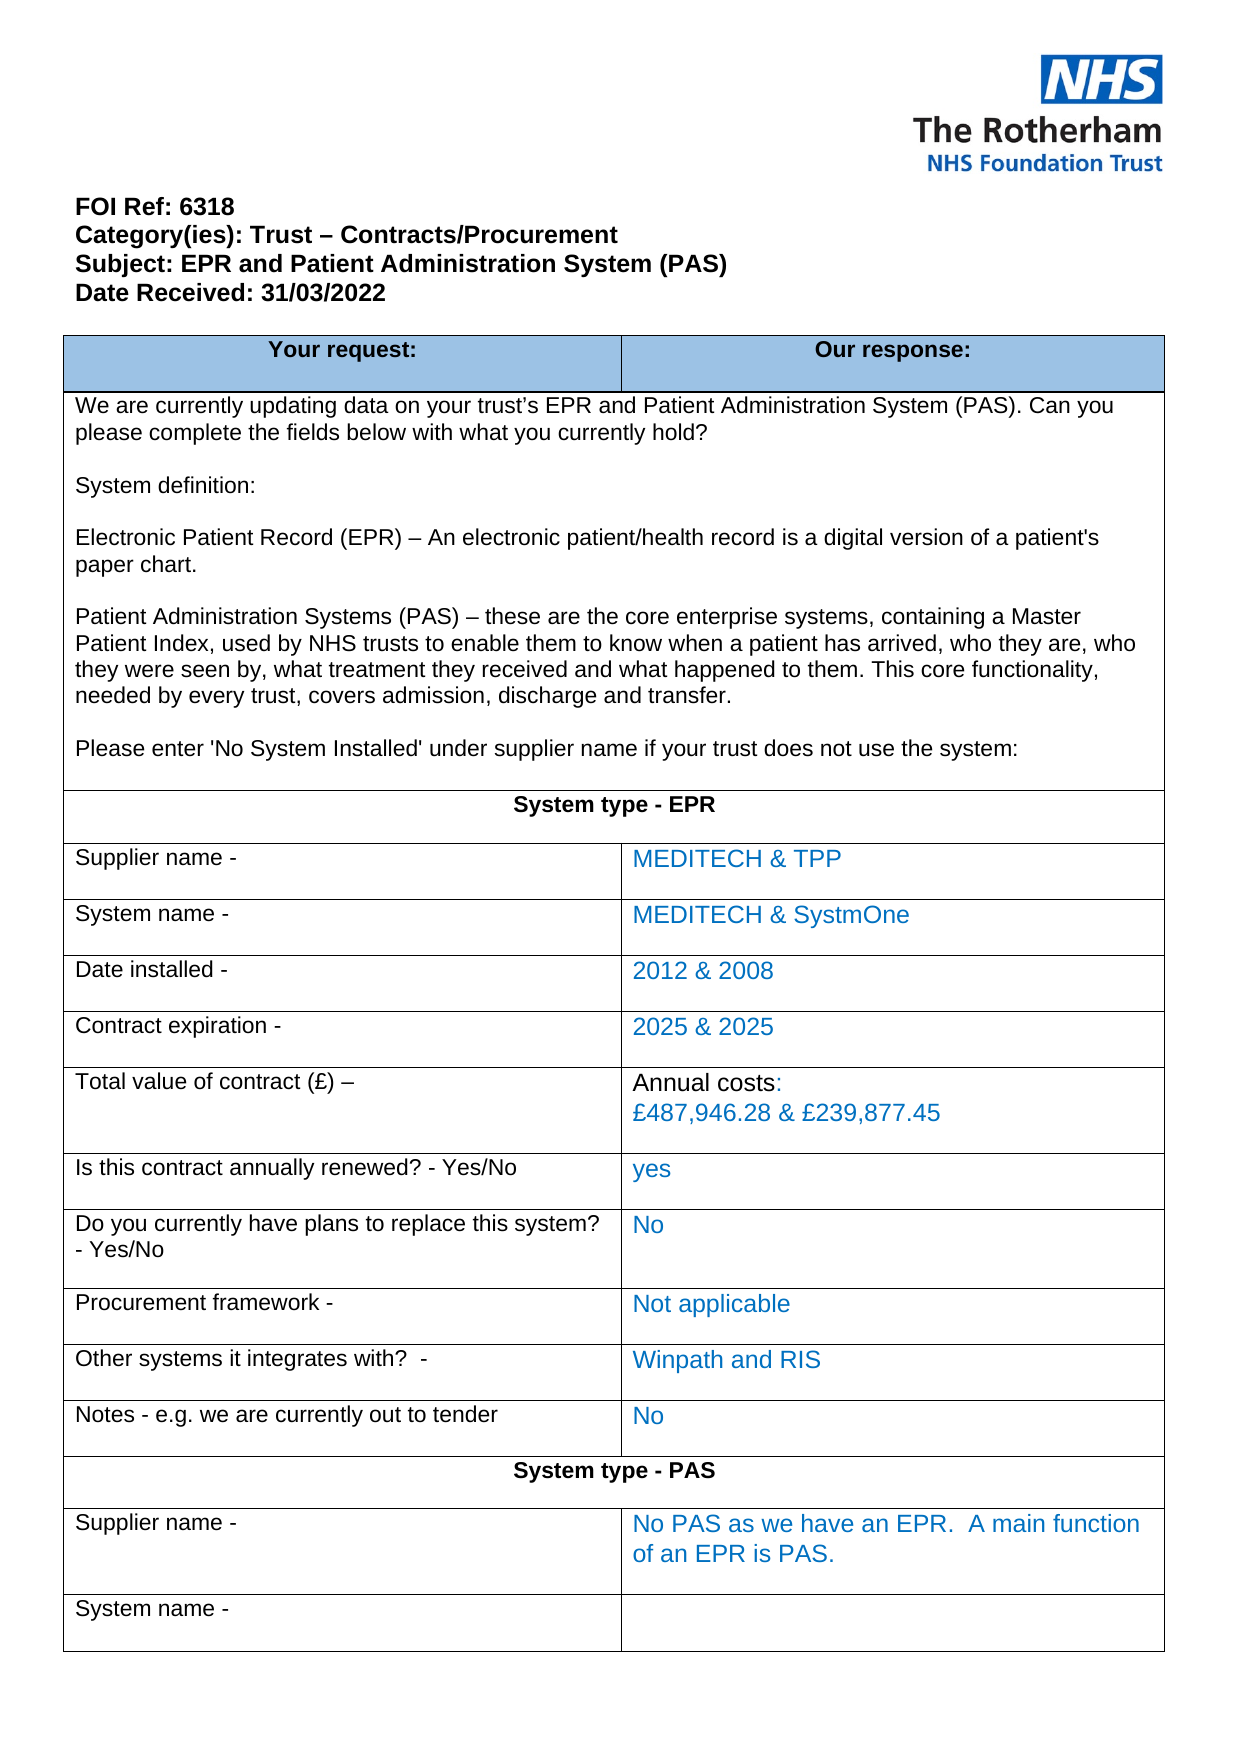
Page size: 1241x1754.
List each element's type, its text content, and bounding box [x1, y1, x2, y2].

table_cell System type - PAS [64, 1457, 1164, 1508]
table_cell We are currently updating data on your trust’s EPR and Patient Administration System (PAS). Can you please complete the fields below with what you currently hold? System definition: Electronic Patient Record (EPR) – An electronic patient/health record is a digital version of a patient's paper chart. Patient Administration Systems (PAS) – these are the core enterprise systems, containing a Master Patient Index, used by NHS trusts to enable them to know when a patient has arrived, who they are, who they were seen by, what treatment they received and what happened to them. This core functionality, needed by every trust, covers admission, discharge and transfer. Please enter 'No System Installed' under supplier name if your trust does not use the system: [64, 393, 1164, 790]
table_cell yes [622, 1154, 1164, 1209]
table_cell Is this contract annually renewed? - Yes/No [64, 1154, 621, 1209]
table_cell No [622, 1210, 1164, 1288]
table_header Your request: [64, 336, 621, 391]
table_cell Supplier name - [64, 844, 621, 899]
table_cell Do you currently have plans to replace this system? - Yes/No [64, 1210, 621, 1288]
table_cell Contract expiration - [64, 1012, 621, 1067]
table_cell Total value of contract (£) – [64, 1068, 621, 1153]
table_cell Supplier name - [64, 1509, 621, 1594]
table_cell System type - EPR [64, 791, 1164, 843]
table_cell Annual costs: £487,946.28 & £239,877.45 [622, 1068, 1164, 1153]
text Subject: EPR and Patient Administration System (PAS) [75, 249, 919, 278]
table_cell MEDITECH & SystmOne [622, 900, 1164, 955]
table_cell Winpath and RIS [622, 1345, 1164, 1400]
table_cell 2012 & 2008 [622, 956, 1164, 1011]
table_cell Not applicable [622, 1289, 1164, 1344]
table_cell No [622, 1401, 1164, 1456]
text Date Received: 31/03/2022 [75, 278, 919, 306]
text Category(ies): Trust – Contracts/Procurement [75, 220, 919, 249]
table_cell [622, 1595, 1164, 1651]
table_cell Date installed - [64, 956, 621, 1011]
text FOI Ref: 6318 [75, 191, 919, 220]
table_cell Other systems it integrates with? - [64, 1345, 621, 1400]
table_cell System name - [64, 900, 621, 955]
table_cell Notes - e.g. we are currently out to tender [64, 1401, 621, 1456]
table_cell Procurement framework - [64, 1289, 621, 1344]
table_cell 2025 & 2025 [622, 1012, 1164, 1067]
table_cell No PAS as we have an EPR. A main function of an EPR is PAS. [622, 1509, 1164, 1594]
picture [912, 53, 1163, 174]
table_cell System name - [64, 1595, 621, 1651]
table_header Our response: [622, 336, 1164, 391]
table_cell MEDITECH & TPP [622, 844, 1164, 899]
